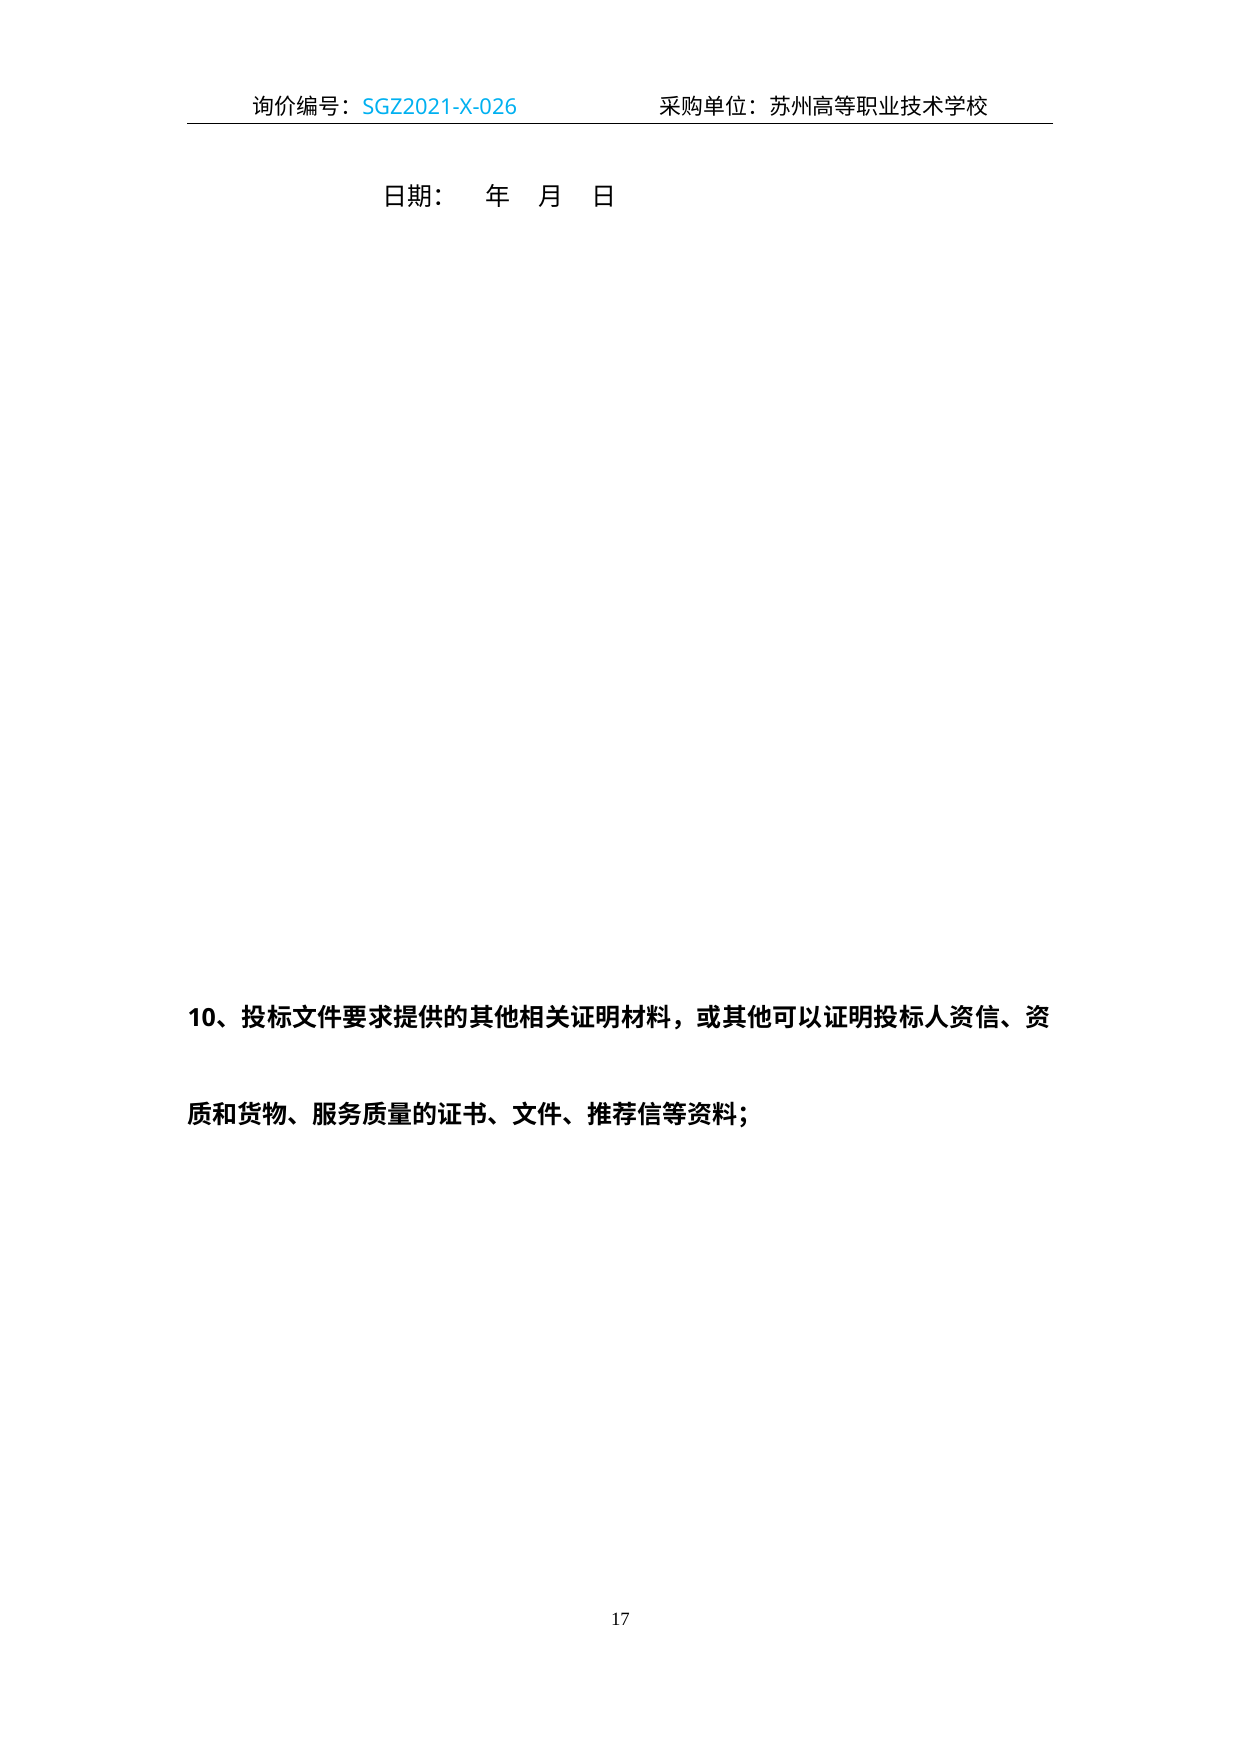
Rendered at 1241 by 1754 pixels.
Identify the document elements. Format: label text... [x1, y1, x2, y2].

text 10、投标文件要求提供的其他相关证明材料，或其他可以证明投标人资信、资质和货物、服务质量的证书、文件、推荐信等资料； [187, 983, 1053, 1145]
text 日期： 年 月 日 [187, 162, 1053, 227]
